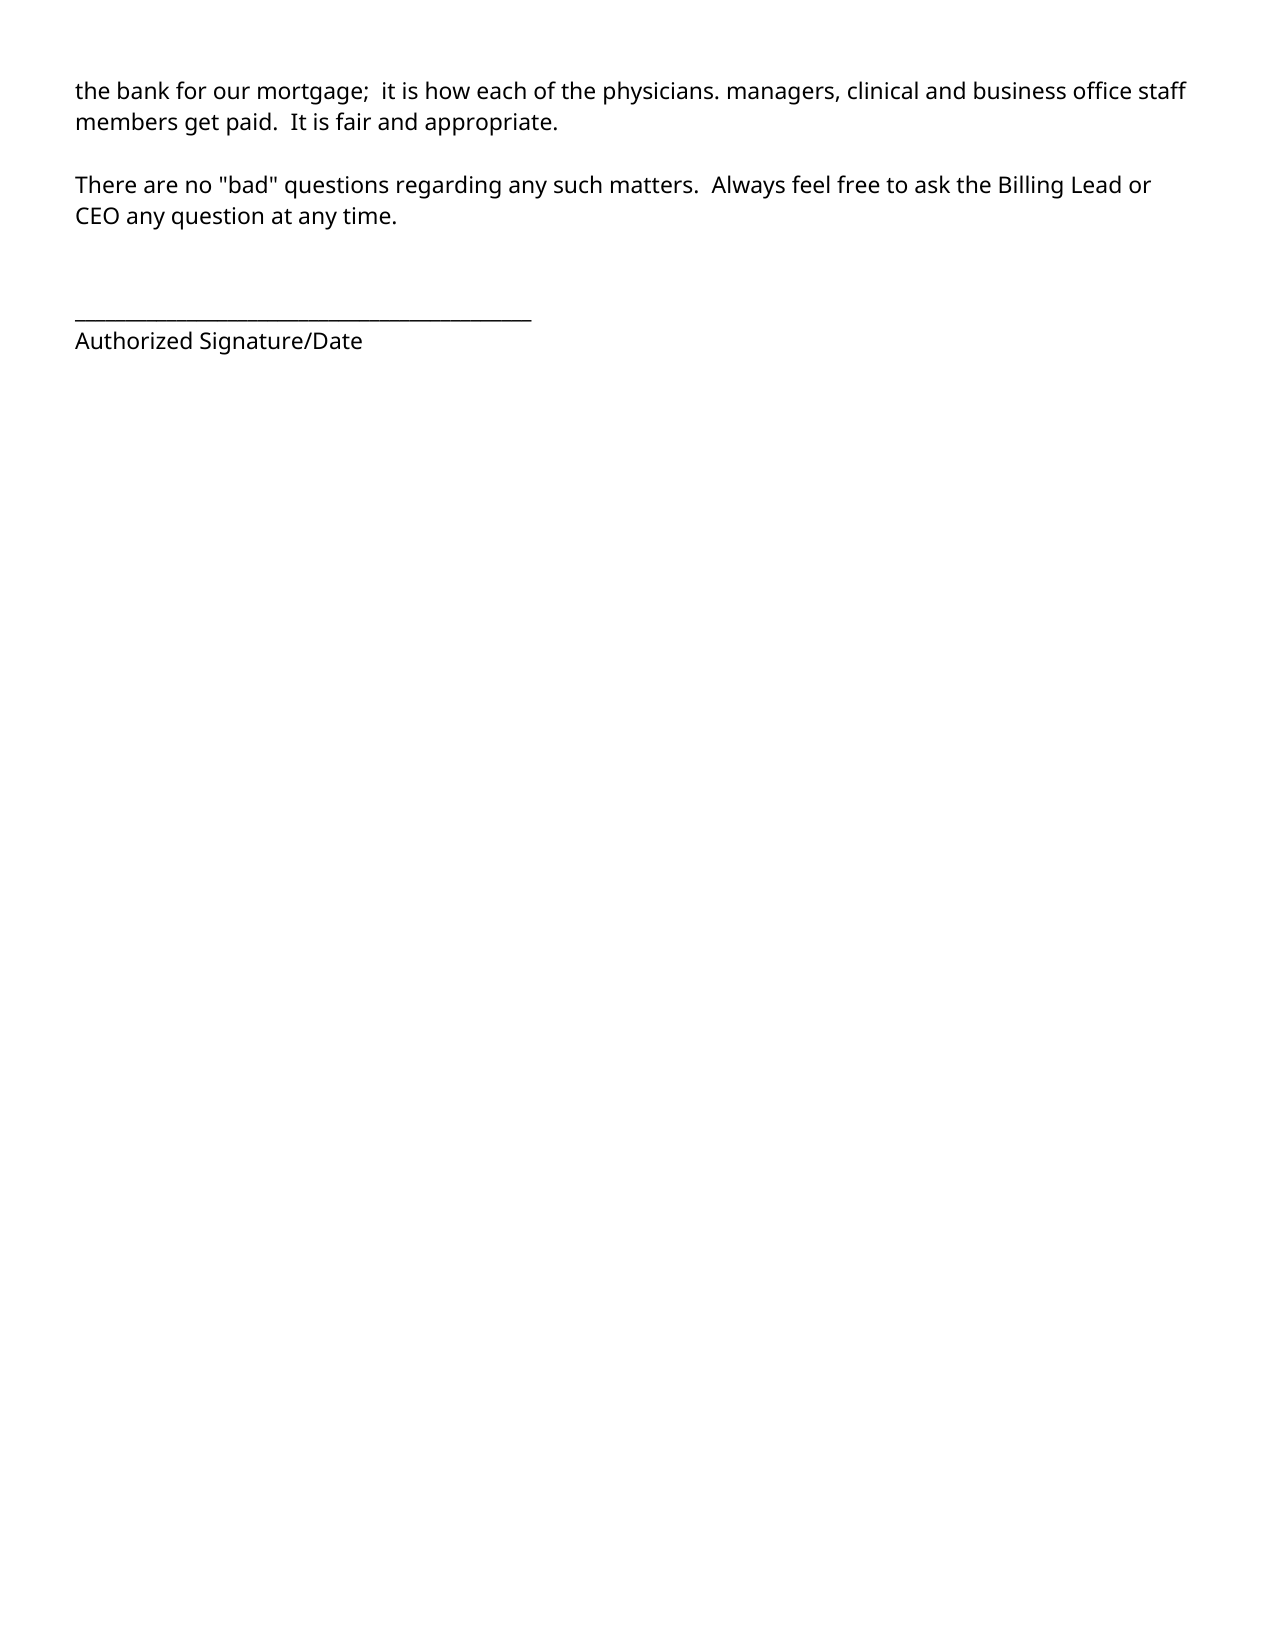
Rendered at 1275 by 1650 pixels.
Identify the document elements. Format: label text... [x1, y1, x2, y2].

text Authorized Signature/Date [75, 325, 1200, 356]
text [75, 75, 1200, 137]
text There are no "bad" questions regarding any such matters. Always feel free to ask the Billing Lead or CEO any question at any time. [75, 169, 1200, 231]
text _____________________________________________ [75, 294, 1200, 325]
